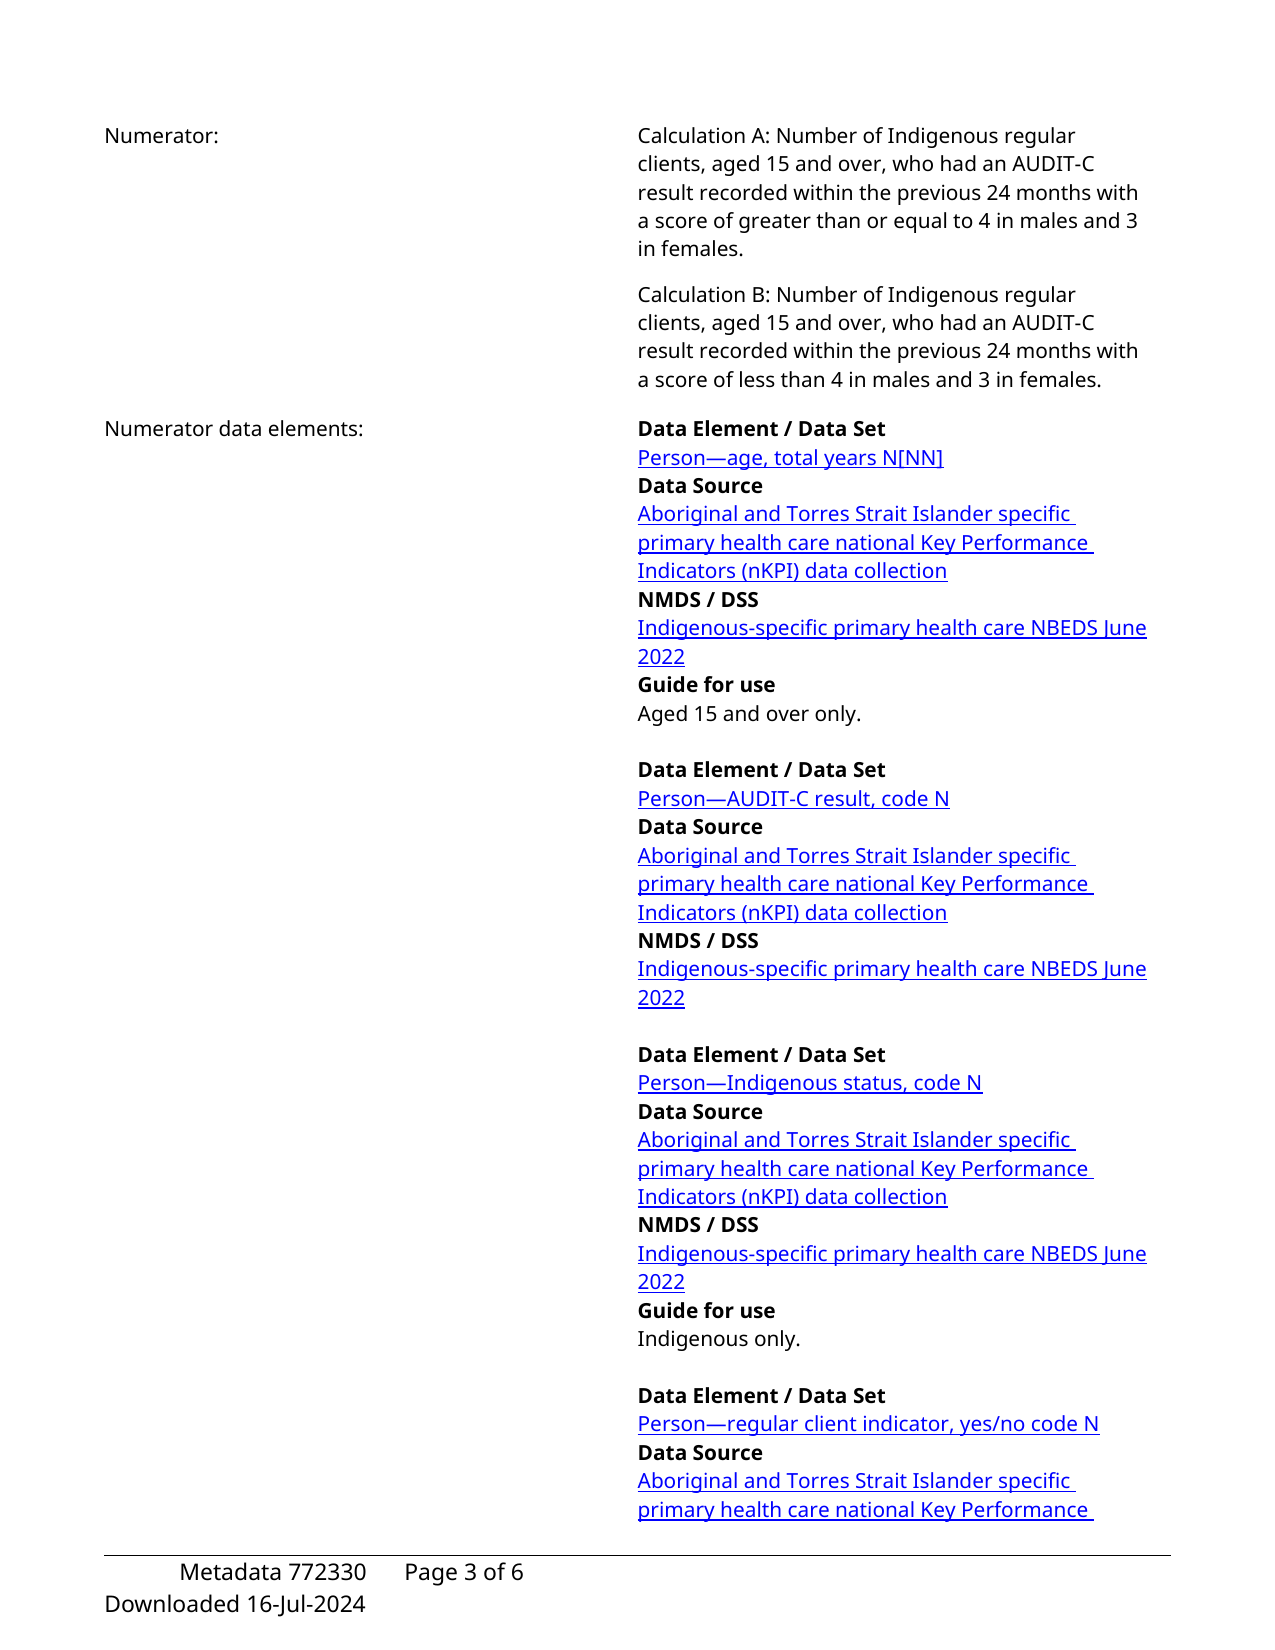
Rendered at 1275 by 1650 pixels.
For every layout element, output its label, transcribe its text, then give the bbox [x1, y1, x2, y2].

table_cell Calculation A: Number of Indigenous regular clients, aged 15 and over, who had an AUDIT-C result recorded within the previous 24 months with a score of greater than or equal to 4 in males and 3 in females. Calculation B: Number of Indigenous regular clients, aged 15 and over, who had an AUDIT-C result recorded within the previous 24 months with a score of less than 4 in males and 3 in females. [626, 110, 1159, 404]
table_cell Numerator: [93, 110, 626, 404]
table_cell Numerator data elements: [93, 404, 626, 1534]
